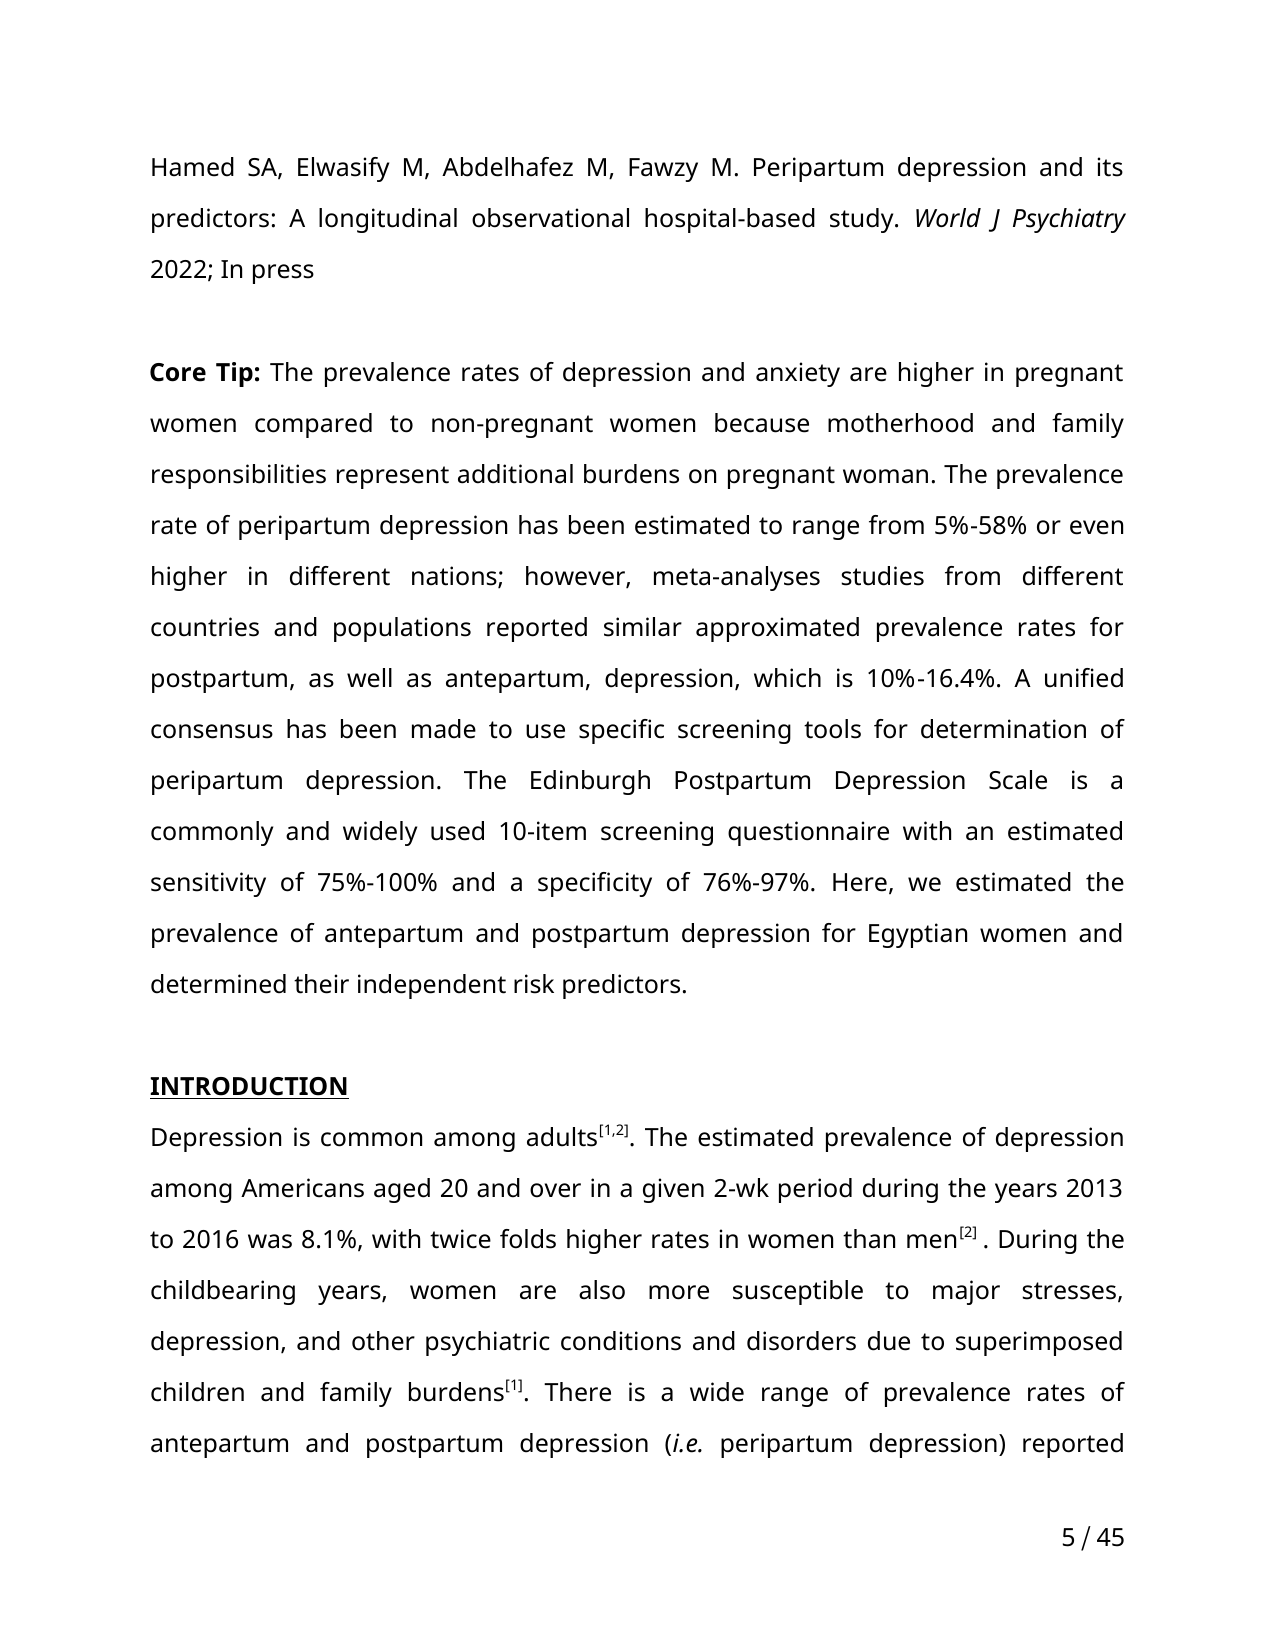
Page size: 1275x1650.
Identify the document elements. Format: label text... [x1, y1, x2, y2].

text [150, 1120, 1125, 1460]
text Hamed SA, Elwasify M, Abdelhafez M, Fawzy M. Peripartum depression and its predictors: A longitudinal observational hospital-based study. World J Psychiatry 2022; In press [150, 150, 1125, 286]
text Core Tip: The prevalence rates of depression and anxiety are higher in pregnant women compared to non-pregnant women because motherhood and family responsibilities represent additional burdens on pregnant woman. The prevalence rate of peripartum depression has been estimated to range from 5%-58% or even higher in different nations; however, meta-analyses studies from different countries and populations reported similar approximated prevalence rates for postpartum, as well as antepartum, depression, which is 10%-16.4%. A unified consensus has been made to use specific screening tools for determination of peripartum depression. The Edinburgh Postpartum Depression Scale is a commonly and widely used 10-item screening questionnaire with an estimated sensitivity of 75%-100% and a specificity of 76%-97%. Here, we estimated the prevalence of antepartum and postpartum depression for Egyptian women and determined their independent risk predictors. [149, 354, 1125, 1001]
text INTRODUCTION [150, 1069, 1125, 1103]
